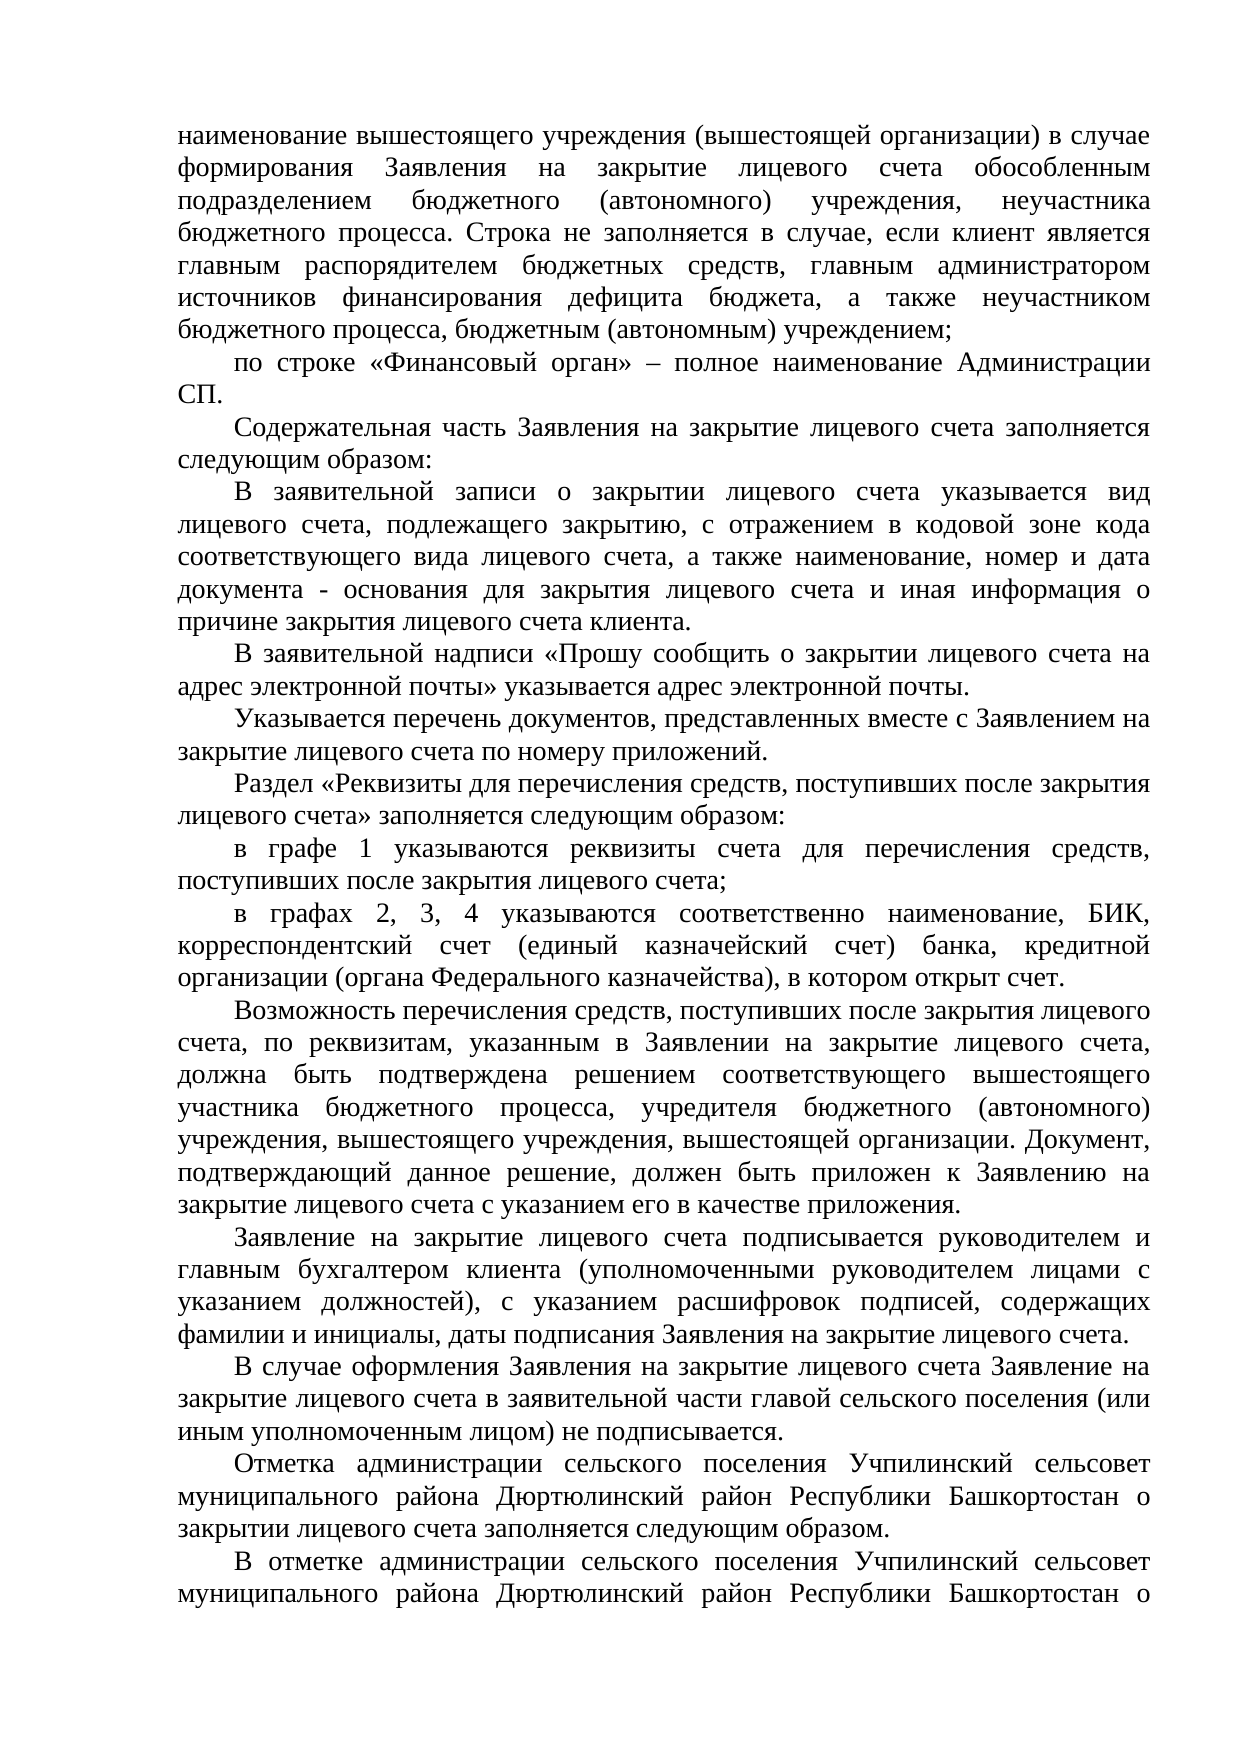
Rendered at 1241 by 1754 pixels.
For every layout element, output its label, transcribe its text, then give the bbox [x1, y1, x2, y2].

text Указывается перечень документов, представленных вместе с Заявлением на закрытие лицевого счета по номеру приложений. [177, 701, 1152, 766]
text Заявление на закрытие лицевого счета подписывается руководителем и главным бухгалтером клиента (уполномоченными руководителем лицами с указанием должностей), с указанием расшифровок подписей, содержащих фамилии и инициалы, даты подписания Заявления на закрытие лицевого счета. [177, 1219, 1152, 1349]
text в графах 2, 3, 4 указываются соответственно наименование, БИК, корреспондентский счет (единый казначейский счет) банка, кредитной организации (органа Федерального казначейства), в котором открыт счет. [177, 896, 1152, 993]
text по строке «Финансовый орган» – полное наименование Администрации СП. [177, 345, 1152, 410]
text Содержательная часть Заявления на закрытие лицевого счета заполняется следующим образом: [177, 410, 1152, 474]
text В заявительной записи о закрытии лицевого счета указывается вид лицевого счета, подлежащего закрытию, с отражением в кодовой зоне кода соответствующего вида лицевого счета, а также наименование, номер и дата документа - основания для закрытия лицевого счета и иная информация о причине закрытия лицевого счета клиента. [177, 474, 1152, 636]
text В случае оформления Заявления на закрытие лицевого счета Заявление на закрытие лицевого счета в заявительной части главой сельского поселения (или иным уполномоченным лицом) не подписывается. [177, 1349, 1152, 1446]
text Отметка администрации сельского поселения Учпилинский сельсовет муниципального района Дюртюлинский район Республики Башкортостан о закрытии лицевого счета заполняется следующим образом. [177, 1446, 1152, 1543]
text В заявительной надписи «Прошу сообщить о закрытии лицевого счета на адрес электронной почты» указывается адрес электронной почты. [177, 636, 1152, 701]
text в графе 1 указываются реквизиты счета для перечисления средств, поступивших после закрытия лицевого счета; [177, 831, 1152, 896]
text Возможность перечисления средств, поступивших после закрытия лицевого счета, по реквизитам, указанным в Заявлении на закрытие лицевого счета, должна быть подтверждена решением соответствующего вышестоящего участника бюджетного процесса, учредителя бюджетного (автономного) учреждения, вышестоящего учреждения, вышестоящей организации. Документ, подтверждающий данное решение, должен быть приложен к Заявлению на закрытие лицевого счета с указанием его в качестве приложения. [177, 993, 1152, 1219]
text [177, 118, 1152, 345]
text Раздел «Реквизиты для перечисления средств, поступивших после закрытия лицевого счета» заполняется следующим образом: [177, 766, 1152, 831]
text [177, 1543, 1152, 1608]
